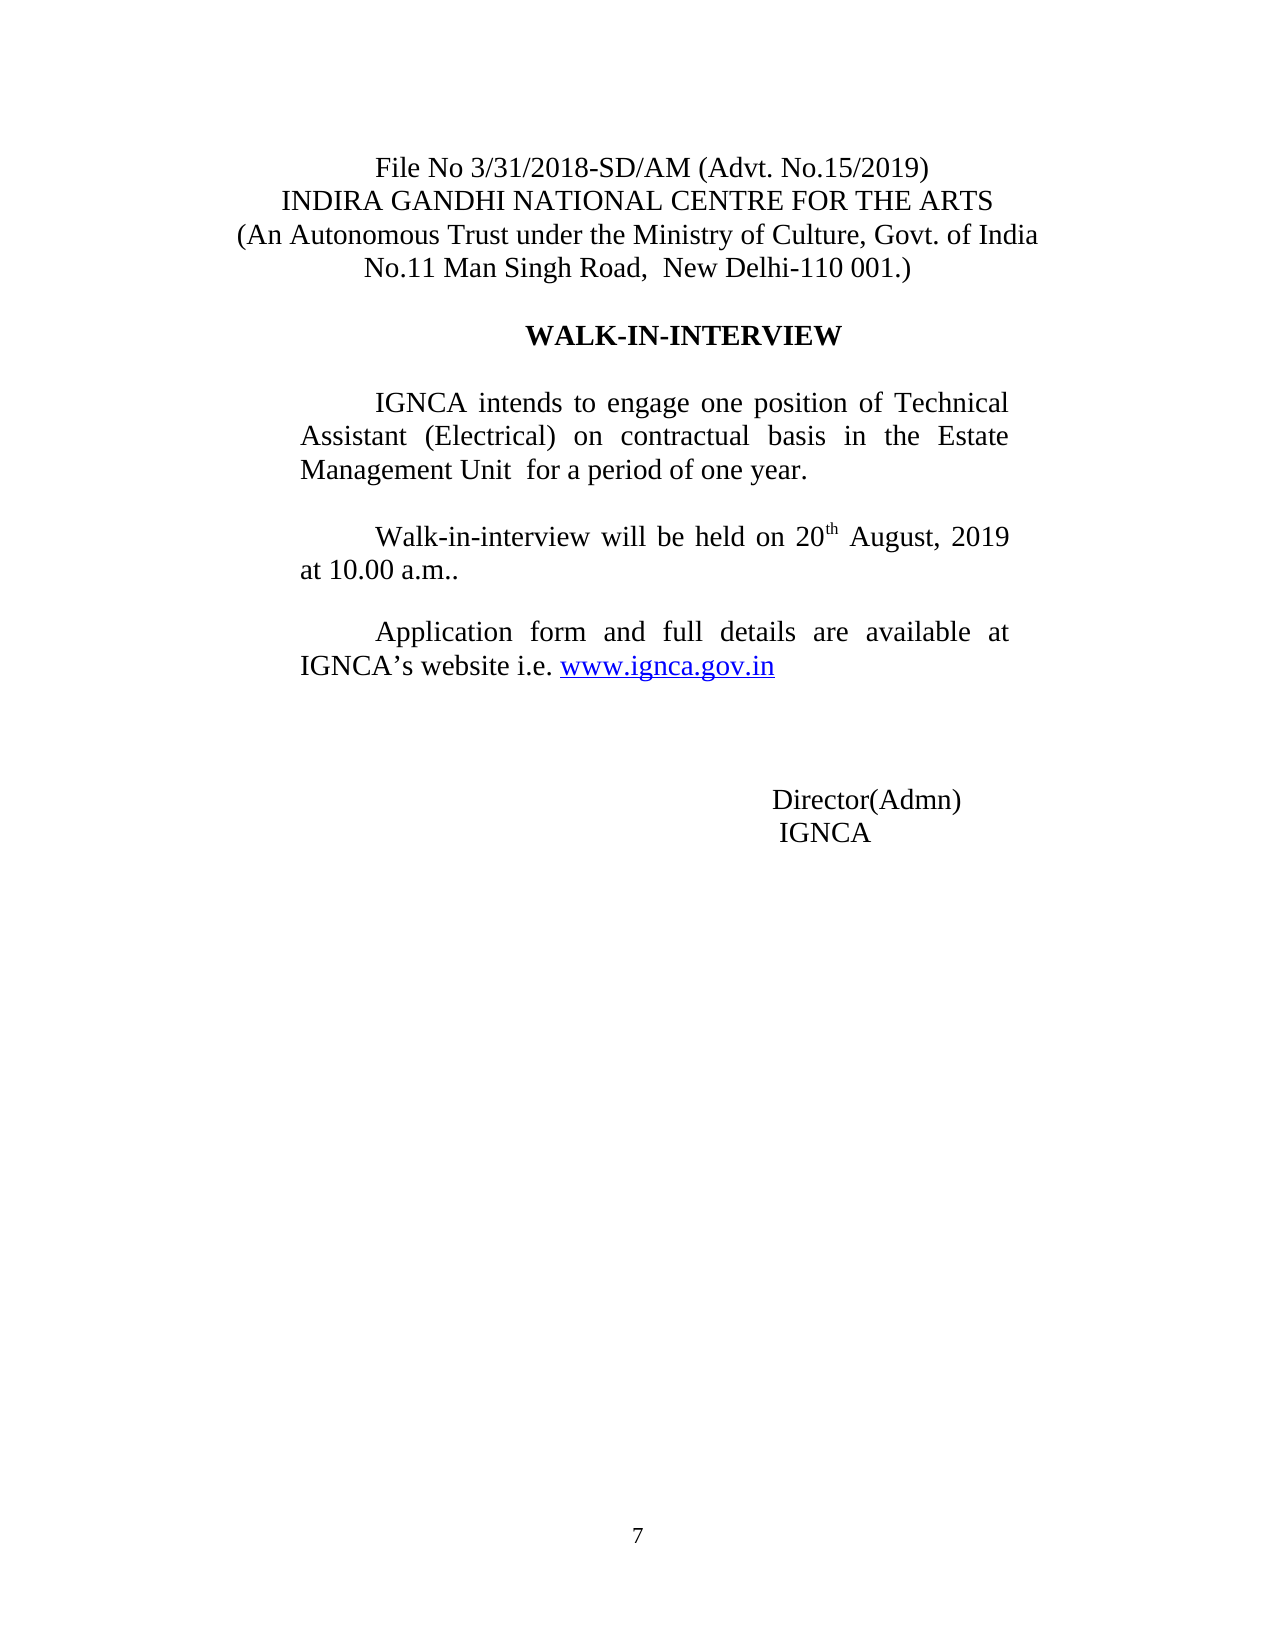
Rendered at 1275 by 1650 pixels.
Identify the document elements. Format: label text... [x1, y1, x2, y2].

text Director(Admn) [675, 782, 1010, 815]
text IGNCA [450, 815, 1125, 849]
text Application form and full details are available at IGNCA’s website i.e. www.ignca.gov.in [300, 614, 1010, 681]
text INDIRA GANDHI NATIONAL CENTRE FOR THE ARTS [150, 183, 1125, 217]
text IGNCA intends to engage one position of Technical Assistant (Electrical) on contractual basis in the Estate Management Unit for a period of one year. [300, 385, 1010, 485]
text (An Autonomous Trust under the Ministry of Culture, Govt. of India [150, 217, 1125, 251]
text WALK-IN-INTERVIEW [300, 318, 1010, 351]
text File No 3/31/2018-SD/AM (Advt. No.15/2019) [300, 150, 1125, 183]
text Walk-in-interview will be held on 20th August, 2019 at 10.00 a.m.. [300, 519, 1010, 586]
text No.11 Man Singh Road, New Delhi-110 001.) [150, 251, 1125, 284]
